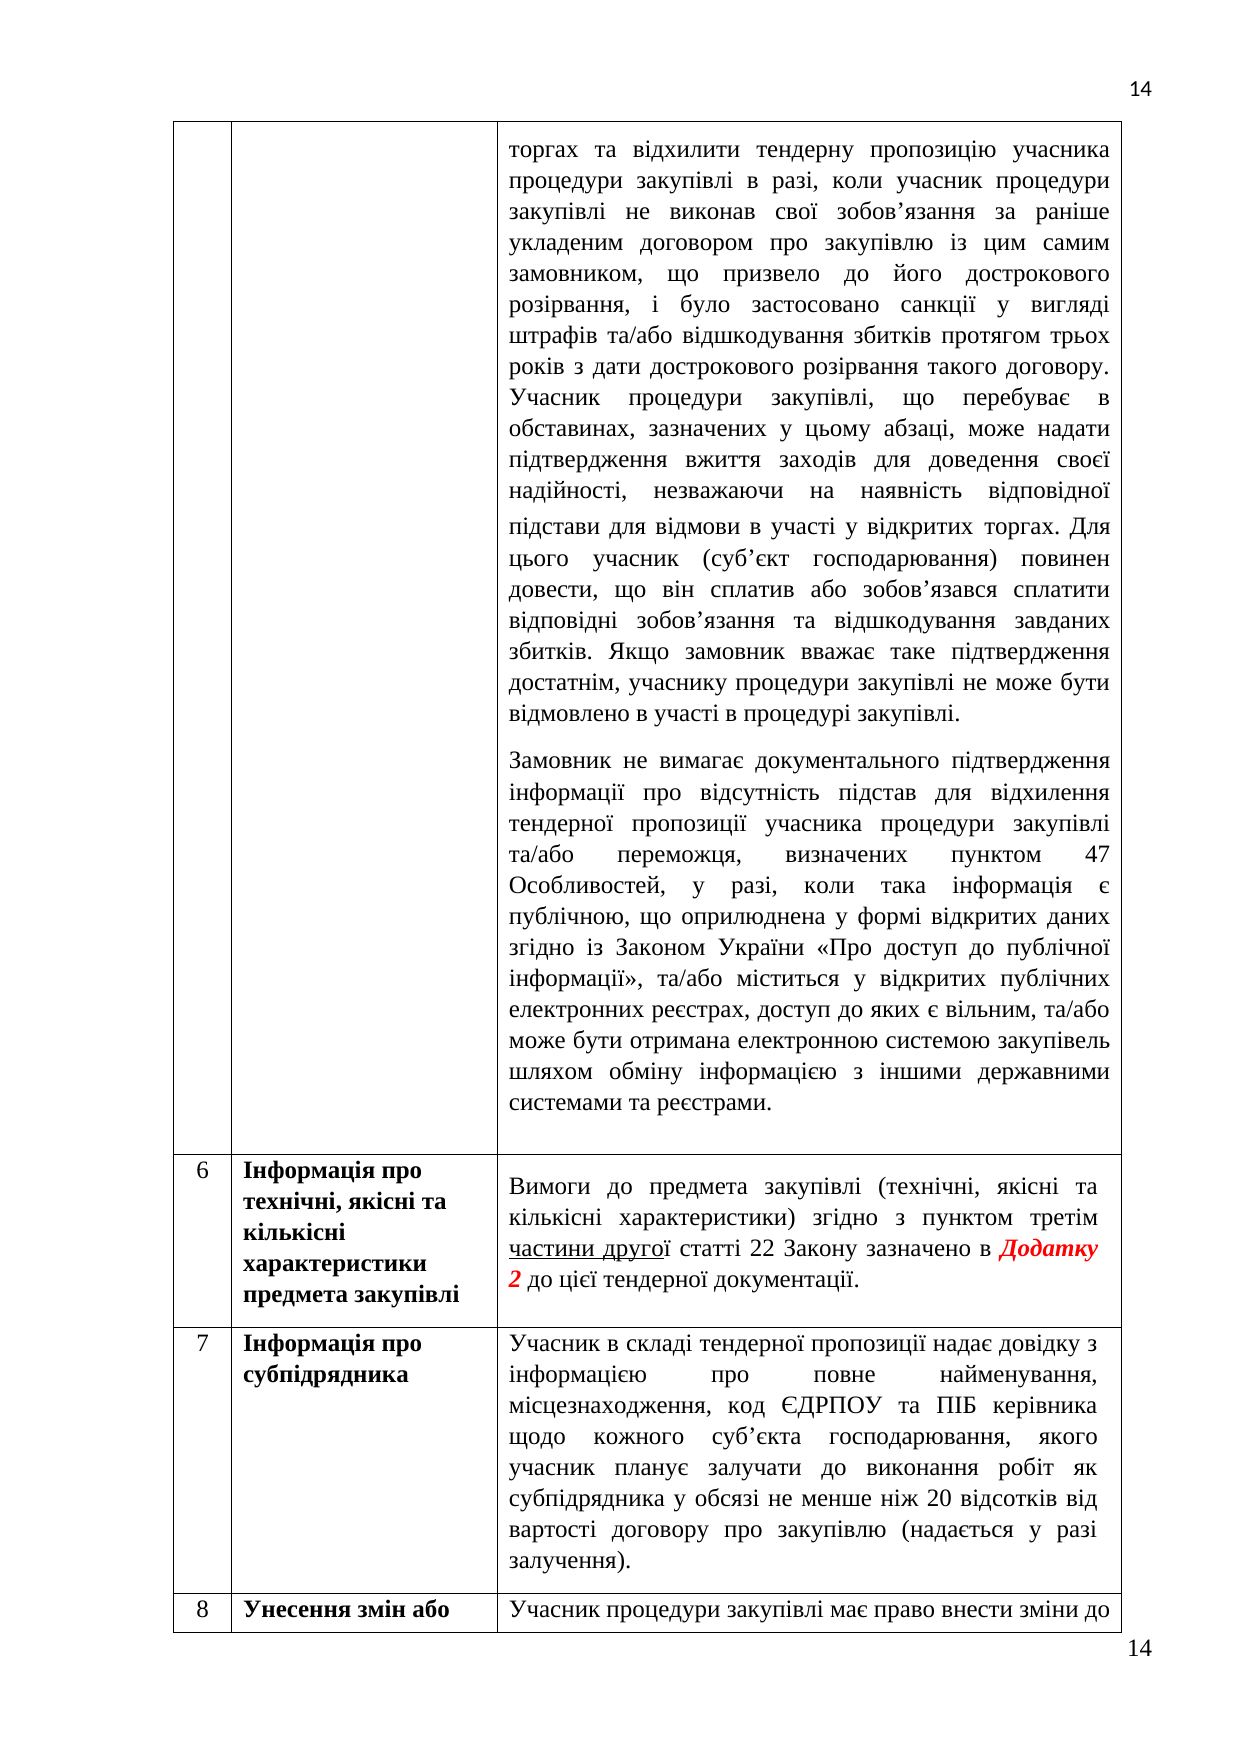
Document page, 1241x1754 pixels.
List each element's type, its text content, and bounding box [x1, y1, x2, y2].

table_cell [498, 122, 1121, 1154]
table_cell 8 [174, 1594, 231, 1632]
table_cell 6 [174, 1155, 231, 1327]
table_cell Інформація про субпідрядника [232, 1328, 497, 1593]
table_cell Учасник в складі тендерної пропозиції надає довідку з інформацією про повне найменування, місцезнаходження, код ЄДРПОУ та ПІБ керівника щодо кожного суб’єкта господарювання, якого учасник планує залучати до виконання робіт як субпідрядника у обсязі не менше ніж 20 відсотків від вартості договору про закупівлю (надається у разі залучення). [498, 1328, 1121, 1593]
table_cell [498, 1594, 1121, 1632]
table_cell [232, 1594, 497, 1632]
table_cell Вимоги до предмета закупівлі (технічні, якісні та кількісні характеристики) згідно з пунктом третім частини другої статті 22 Закону зазначено в Додатку 2 до цієї тендерної документації. [498, 1155, 1121, 1327]
table_cell 5 [174, 122, 231, 1154]
table_cell Інформація про технічні, якісні та кількісні характеристики предмета закупівлі [232, 1155, 497, 1327]
table_cell 7 [174, 1328, 231, 1593]
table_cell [232, 122, 497, 1154]
